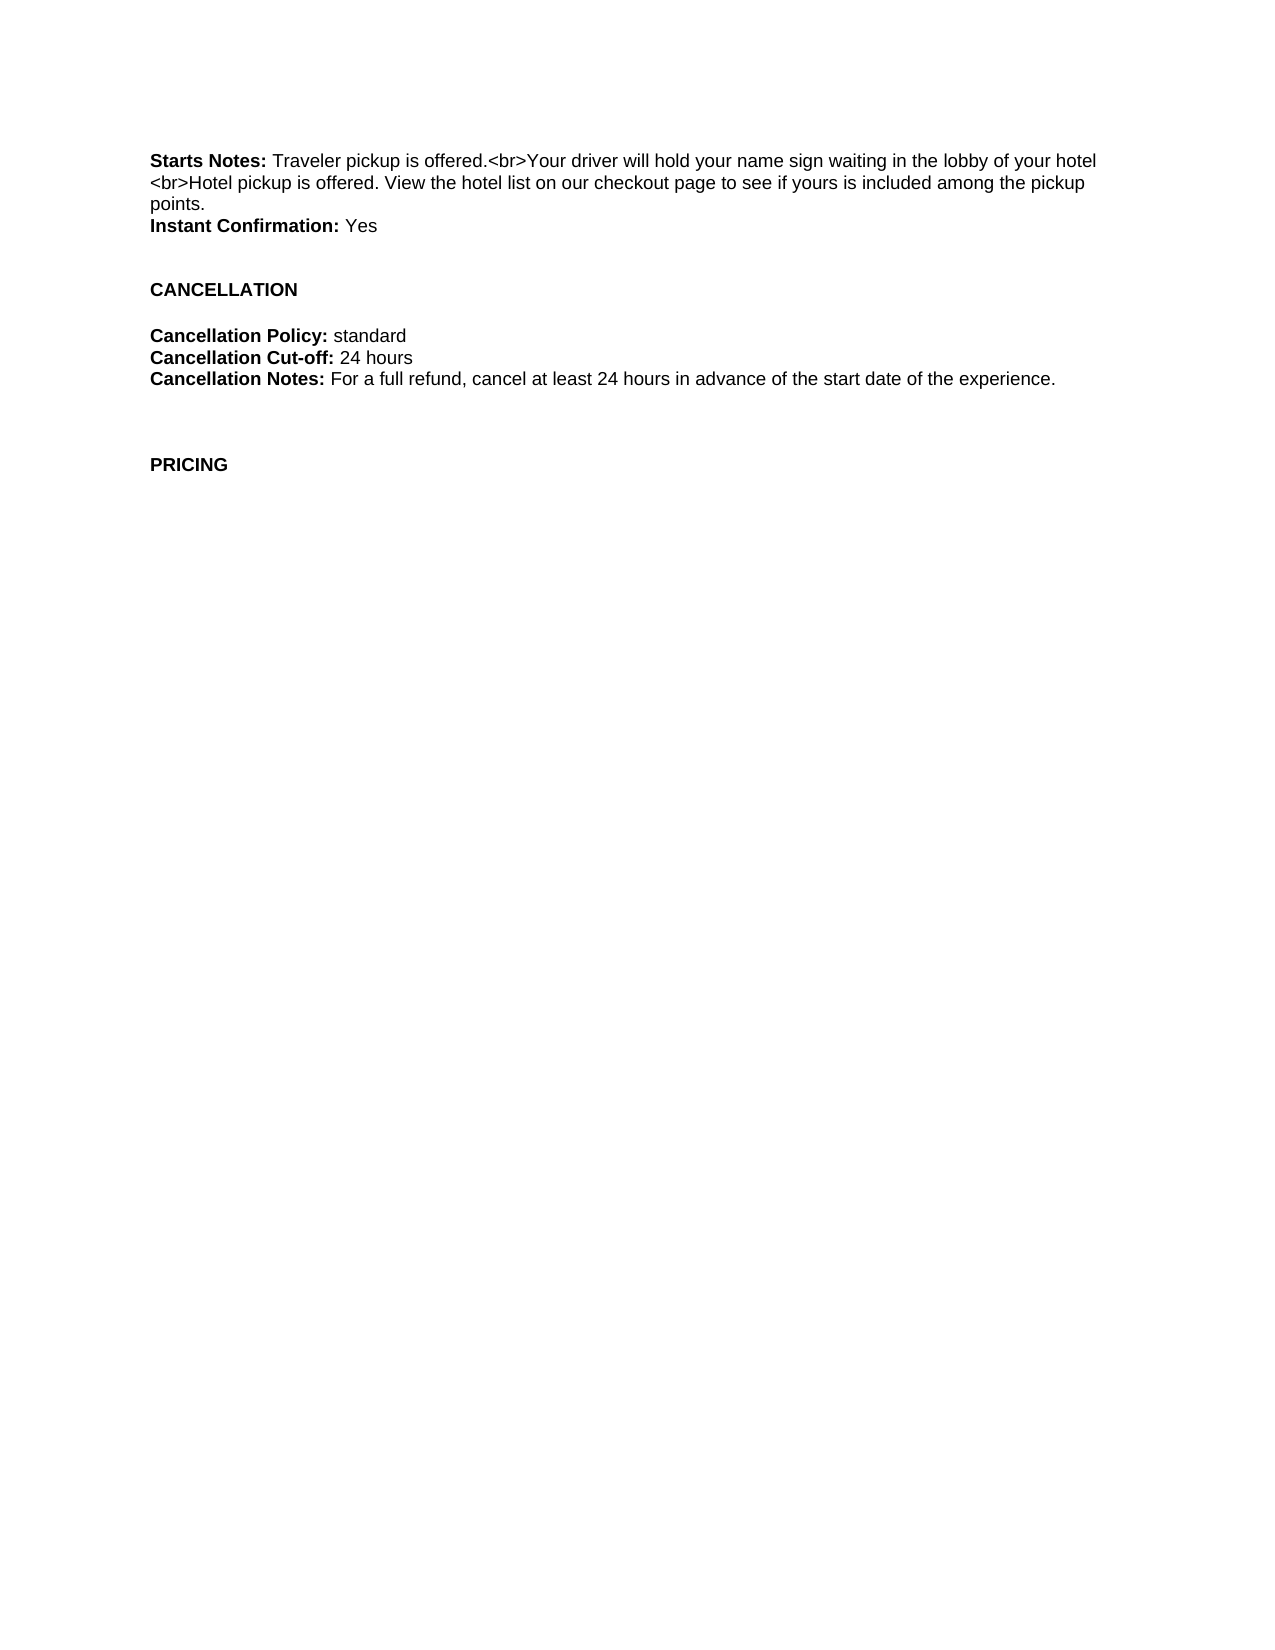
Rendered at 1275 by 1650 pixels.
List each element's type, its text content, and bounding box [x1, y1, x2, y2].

text Cancellation Cut-off: 24 hours [150, 347, 1125, 368]
text Starts Notes: Traveler pickup is offered.<br>Your driver will hold your name sign waiting in the lobby of your hotel <br>Hotel pickup is offered. View the hotel list on our checkout page to see if yours is included among the pickup points. [150, 150, 1125, 215]
text Cancellation Notes: For a full refund, cancel at least 24 hours in advance of the start date of the experience. [150, 368, 1125, 390]
text Instant Confirmation: Yes [150, 215, 1125, 236]
subtitle Pricing [150, 454, 1125, 475]
subtitle Cancellation [150, 279, 1125, 300]
text Cancellation Policy: standard [150, 325, 1125, 347]
